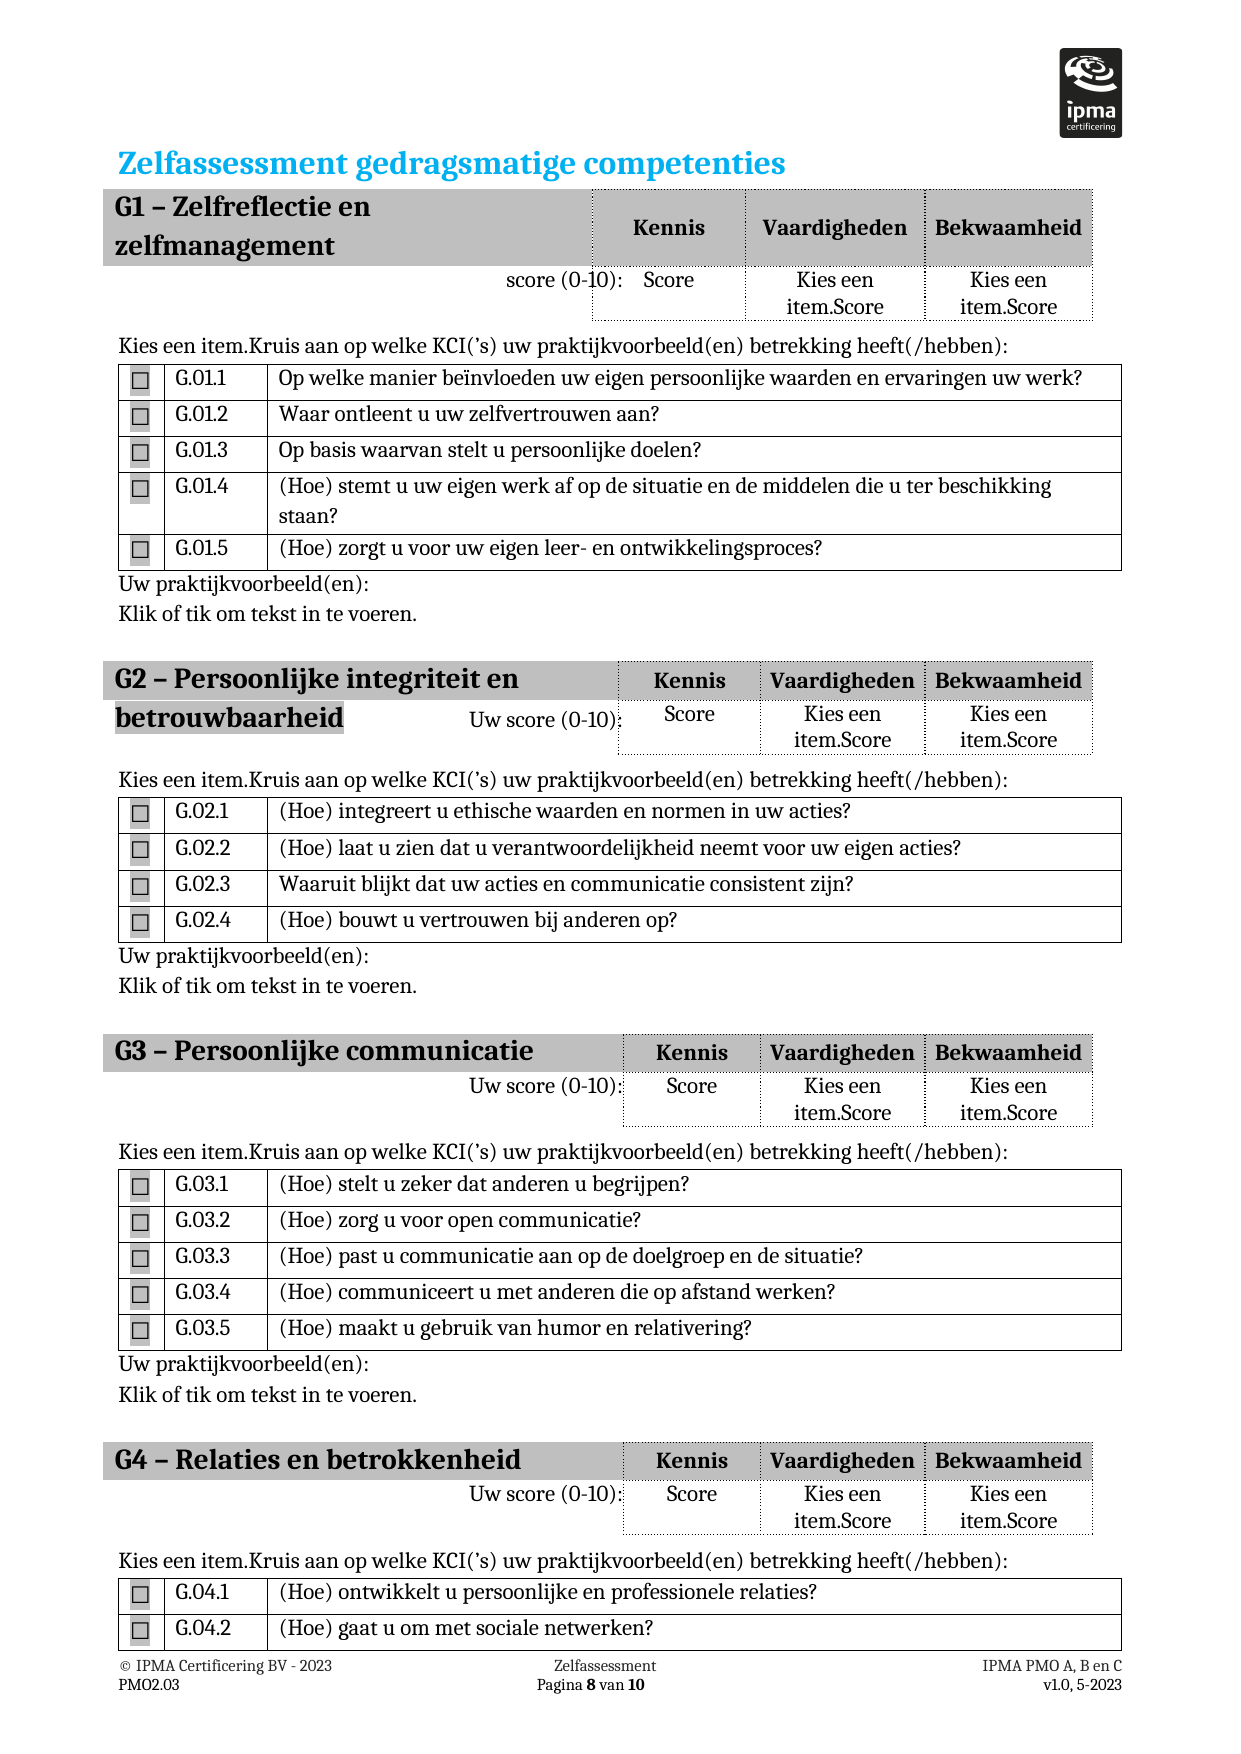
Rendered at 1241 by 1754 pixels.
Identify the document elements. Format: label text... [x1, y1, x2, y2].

table_header G.03.1 [165, 1170, 267, 1206]
text Kruis aan op welke KCI(’s) uw praktijkvoorbeeld(en) betrekking heeft(/hebben): [118, 333, 1122, 360]
table_cell (Hoe) maakt u gebruik van humor en relativering? [268, 1315, 1121, 1350]
table_header (Hoe) stelt u zeker dat anderen u begrijpen? [268, 1170, 1121, 1206]
table_header G.02.1 [165, 798, 267, 833]
table_cell Op basis waarvan stelt u persoonlijke doelen? [268, 437, 1121, 472]
table_header G3 – Persoonlijke communicatie [103, 1034, 623, 1072]
table_header Vaardigheden [760, 1442, 925, 1480]
table_header Bekwaamheid [925, 189, 1092, 266]
table_cell Waar ontleent u uw zelfvertrouwen aan? [268, 401, 1121, 436]
table_header (Hoe) ontwikkelt u persoonlijke en professionele relaties? [268, 1579, 1121, 1614]
table_cell (Hoe) communiceert u met anderen die op afstand werken? [268, 1279, 1121, 1314]
table_cell (Hoe) gaat u om met sociale netwerken? [268, 1615, 1121, 1650]
text Uw praktijkvoorbeeld(en): [118, 1351, 1122, 1377]
table_header G4 – Relaties en betrokkenheid [103, 1442, 623, 1480]
table_cell G.03.4 [165, 1279, 267, 1314]
table_cell (Hoe) bouwt u vertrouwen bij anderen op? [268, 907, 1121, 942]
table_cell Uw score (0-10): [103, 1072, 623, 1126]
table_cell G.04.2 [165, 1615, 267, 1650]
table_header Bekwaamheid [925, 661, 1092, 700]
table_cell Uw score (0-10): [103, 1480, 623, 1534]
table_header Bekwaamheid [925, 1442, 1092, 1480]
text Kruis aan op welke KCI(’s) uw praktijkvoorbeeld(en) betrekking heeft(/hebben): [118, 1139, 1122, 1166]
table_header Kennis [623, 1442, 760, 1480]
text Kruis aan op welke KCI(’s) uw praktijkvoorbeeld(en) betrekking heeft(/hebben): [118, 767, 1122, 793]
table_header Bekwaamheid [925, 1034, 1092, 1072]
table_header (Hoe) integreert u ethische waarden en normen in uw acties? [268, 798, 1121, 833]
table_cell (Hoe) zorgt u voor uw eigen leer- en ontwikkelingsproces? [268, 535, 1121, 569]
subtitle Zelfassessment gedragsmatige competenties [118, 144, 1122, 183]
picture [1059, 48, 1123, 138]
table_cell G.03.3 [165, 1243, 267, 1278]
table_cell G.03.2 [165, 1207, 267, 1242]
table_header Kennis [593, 189, 745, 266]
table_cell G.03.5 [165, 1315, 267, 1350]
table_cell (Hoe) past u communicatie aan op de doelgroep en de situatie? [268, 1243, 1121, 1278]
table_cell G.01.5 [165, 535, 267, 569]
table_header Op welke manier beïnvloeden uw eigen persoonlijke waarden en ervaringen uw werk? [268, 365, 1121, 400]
table_cell (Hoe) laat u zien dat u verantwoordelijkheid neemt voor uw eigen acties? [268, 834, 1121, 869]
table_header Kennis [623, 1034, 760, 1072]
table_cell G.02.2 [165, 834, 267, 869]
table_header Vaardigheden [745, 189, 925, 266]
table_header G.04.1 [165, 1579, 267, 1614]
table_header G1 – Zelfreflectie en zelfmanagement [103, 189, 592, 266]
table_cell G.01.3 [165, 437, 267, 472]
table_cell Waaruit blijkt dat uw acties en communicatie consistent zijn? [268, 871, 1121, 906]
table_header Vaardigheden [760, 1034, 925, 1072]
table_cell (Hoe) zorg u voor open communicatie? [268, 1207, 1121, 1242]
table_header Vaardigheden [760, 661, 925, 700]
table_header G2 – Persoonlijke integriteit en [103, 661, 619, 700]
table_cell G.02.3 [165, 871, 267, 906]
table_cell G.01.2 [165, 401, 267, 436]
text Uw praktijkvoorbeeld(en): [118, 943, 1122, 969]
table_cell score (0-10): [103, 266, 592, 320]
table_cell betrouwbaarheid Uw score (0-10): [103, 700, 619, 753]
table_cell G.01.4 [165, 473, 267, 533]
text Kruis aan op welke KCI(’s) uw praktijkvoorbeeld(en) betrekking heeft(/hebben): [118, 1547, 1122, 1574]
text Uw praktijkvoorbeeld(en): [118, 571, 1122, 597]
table_header Kennis [619, 661, 760, 700]
table_header G.01.1 [165, 365, 267, 400]
table_cell (Hoe) stemt u uw eigen werk af op de situatie en de middelen die u ter beschikking staan? [268, 473, 1121, 533]
table_cell G.02.4 [165, 907, 267, 942]
